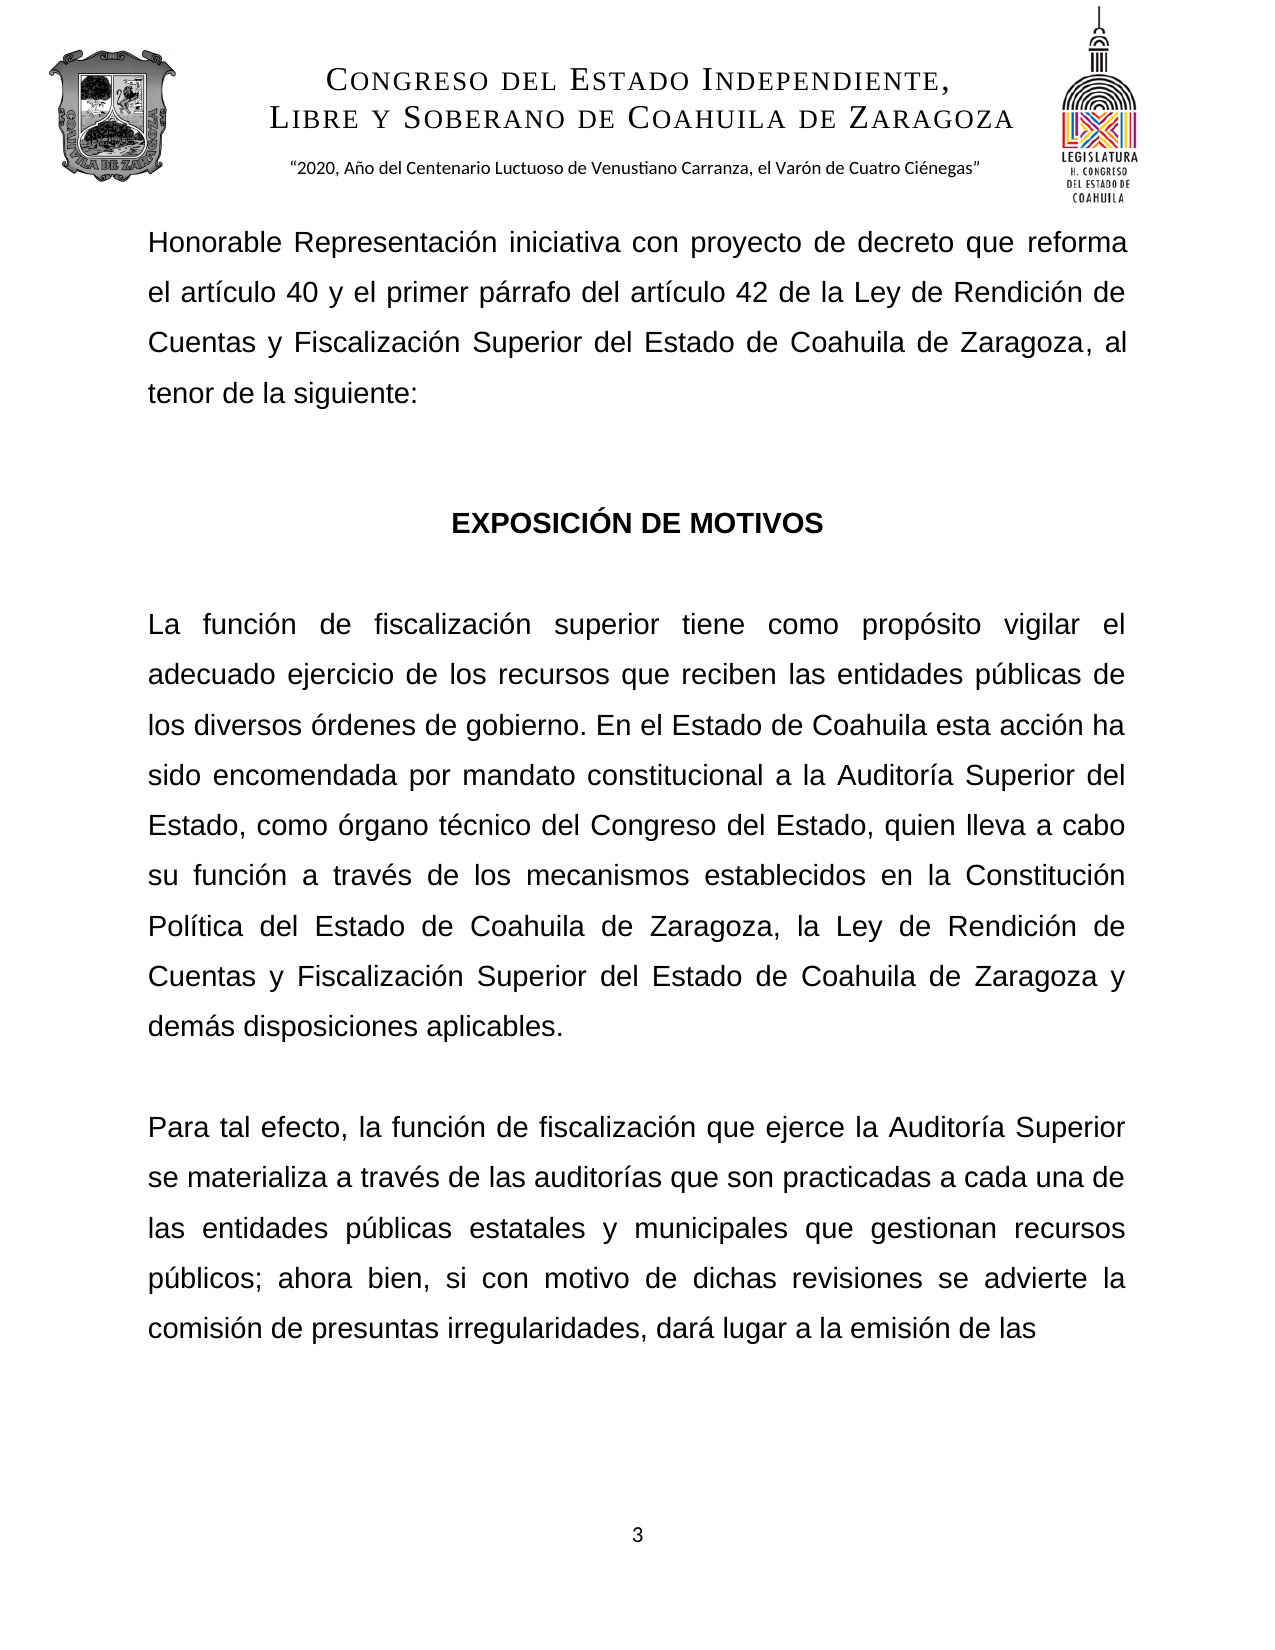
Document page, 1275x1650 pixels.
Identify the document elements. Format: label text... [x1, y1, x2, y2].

text Honorable Representación iniciativa con proyecto de decreto que reforma el artículo 40 y el primer párrafo del artículo 42 de la Ley de Rendición de Cuentas y Fiscalización Superior del Estado de Coahuila de Zaragoza, al tenor de la siguiente: [148, 225, 1127, 409]
text La función de fiscalización superior tiene como propósito vigilar el adecuado ejercicio de los recursos que reciben las entidades públicas de los diversos órdenes de gobierno. En el Estado de Coahuila esta acción ha sido encomendada por mandato constitucional a la Auditoría Superior del Estado, como órgano técnico del Congreso del Estado, quien lleva a cabo su función a través de los mecanismos establecidos en la Constitución Política del Estado de Coahuila de Zaragoza, la Ley de Rendición de Cuentas y Fiscalización Superior del Estado de Coahuila de Zaragoza y demás disposiciones aplicables. [148, 607, 1127, 1043]
text Para tal efecto, la función de fiscalización que ejerce la Auditoría Superior se materializa a través de las auditorías que son practicadas a cada una de las entidades públicas estatales y municipales que gestionan recursos públicos; ahora bien, si con motivo de dichas revisiones se advierte la comisión de presuntas irregularidades, dará lugar a la emisión de las [148, 1110, 1127, 1345]
picture [47, 47, 178, 185]
text EXPOSICIÓN DE MOTIVOS [148, 506, 1127, 540]
picture [1035, 5, 1163, 203]
